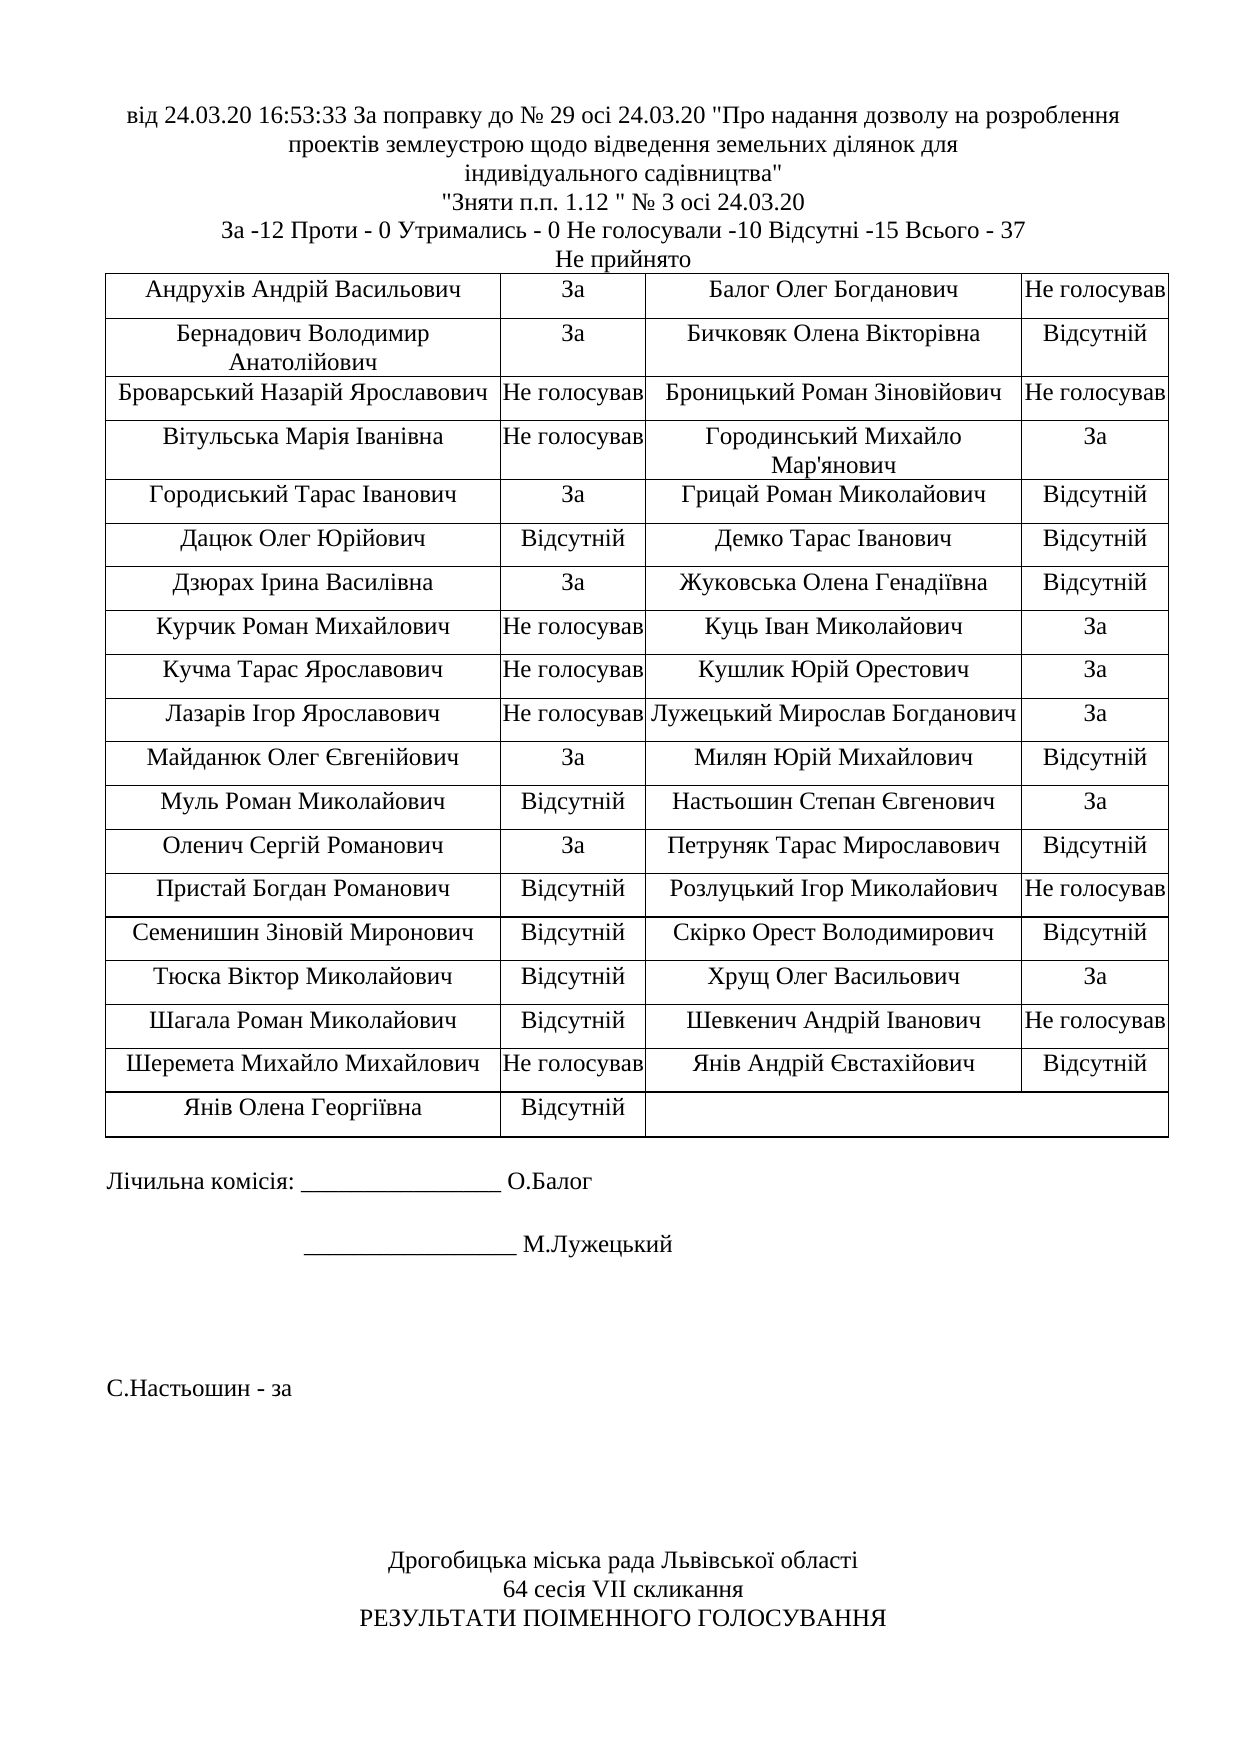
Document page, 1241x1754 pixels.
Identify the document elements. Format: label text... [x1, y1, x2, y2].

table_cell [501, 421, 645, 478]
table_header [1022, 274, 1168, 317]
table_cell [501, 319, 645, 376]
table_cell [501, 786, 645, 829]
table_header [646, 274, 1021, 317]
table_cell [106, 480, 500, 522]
text РЕЗУЛЬТАТИ ПОІМЕННОГО ГОЛОСУВАННЯ [106, 1603, 1140, 1631]
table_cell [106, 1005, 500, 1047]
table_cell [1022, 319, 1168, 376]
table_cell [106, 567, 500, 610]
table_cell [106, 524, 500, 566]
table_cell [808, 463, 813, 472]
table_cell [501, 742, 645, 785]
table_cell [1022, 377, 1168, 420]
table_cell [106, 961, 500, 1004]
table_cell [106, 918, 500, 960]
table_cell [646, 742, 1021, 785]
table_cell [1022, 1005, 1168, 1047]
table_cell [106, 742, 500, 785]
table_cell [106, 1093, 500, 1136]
text Лічильна комісія: ________________ О.Балог [106, 1166, 1140, 1195]
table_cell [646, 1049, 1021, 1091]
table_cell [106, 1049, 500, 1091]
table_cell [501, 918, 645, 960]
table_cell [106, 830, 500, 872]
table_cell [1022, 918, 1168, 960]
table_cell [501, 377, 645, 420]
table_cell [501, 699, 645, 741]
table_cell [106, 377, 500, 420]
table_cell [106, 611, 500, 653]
text "Зняти п.п. 1.12 " № 3 осі 24.03.20 [106, 187, 1140, 215]
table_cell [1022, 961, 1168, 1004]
text індивідуального садівництва" [106, 158, 1140, 187]
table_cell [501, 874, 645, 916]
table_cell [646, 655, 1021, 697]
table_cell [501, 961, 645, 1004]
text від 24.03.20 16:53:33 За поправку до № 29 осі 24.03.20 "Про надання дозволу на розроблення проектів землеустрою щодо відведення земельних ділянок для [106, 100, 1140, 158]
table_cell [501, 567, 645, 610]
text С.Настьошин - за [106, 1373, 1140, 1401]
text _________________ М.Лужецький [254, 1229, 1140, 1258]
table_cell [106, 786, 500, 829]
text За -12 Проти - 0 Утримались - 0 Не голосували -10 Відсутні -15 Всього - 37 [106, 215, 1140, 244]
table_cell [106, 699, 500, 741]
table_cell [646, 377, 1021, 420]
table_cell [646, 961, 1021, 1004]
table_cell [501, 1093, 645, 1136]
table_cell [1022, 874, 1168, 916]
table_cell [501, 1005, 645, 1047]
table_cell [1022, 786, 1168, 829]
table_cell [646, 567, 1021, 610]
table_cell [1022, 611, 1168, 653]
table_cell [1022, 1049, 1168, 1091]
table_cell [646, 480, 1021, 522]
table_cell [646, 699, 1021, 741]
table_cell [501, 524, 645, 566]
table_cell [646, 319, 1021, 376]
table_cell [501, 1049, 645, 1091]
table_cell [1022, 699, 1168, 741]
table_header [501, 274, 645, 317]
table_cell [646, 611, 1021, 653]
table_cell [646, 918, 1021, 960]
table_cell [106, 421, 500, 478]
text 64 сесія VII скликання [106, 1574, 1140, 1603]
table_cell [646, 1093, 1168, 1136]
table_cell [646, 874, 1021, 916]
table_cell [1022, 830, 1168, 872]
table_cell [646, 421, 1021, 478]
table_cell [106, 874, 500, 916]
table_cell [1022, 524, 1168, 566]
text Дрогобицька міська рада Львівської області [106, 1545, 1140, 1574]
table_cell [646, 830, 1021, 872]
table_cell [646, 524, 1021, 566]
text Не прийнято [106, 244, 1140, 273]
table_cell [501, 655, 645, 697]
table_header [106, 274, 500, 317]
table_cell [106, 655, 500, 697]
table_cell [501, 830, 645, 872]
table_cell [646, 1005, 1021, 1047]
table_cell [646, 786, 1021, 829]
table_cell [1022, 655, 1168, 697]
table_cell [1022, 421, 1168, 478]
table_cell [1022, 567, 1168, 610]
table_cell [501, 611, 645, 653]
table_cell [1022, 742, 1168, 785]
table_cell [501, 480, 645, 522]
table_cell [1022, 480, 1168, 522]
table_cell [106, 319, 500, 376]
